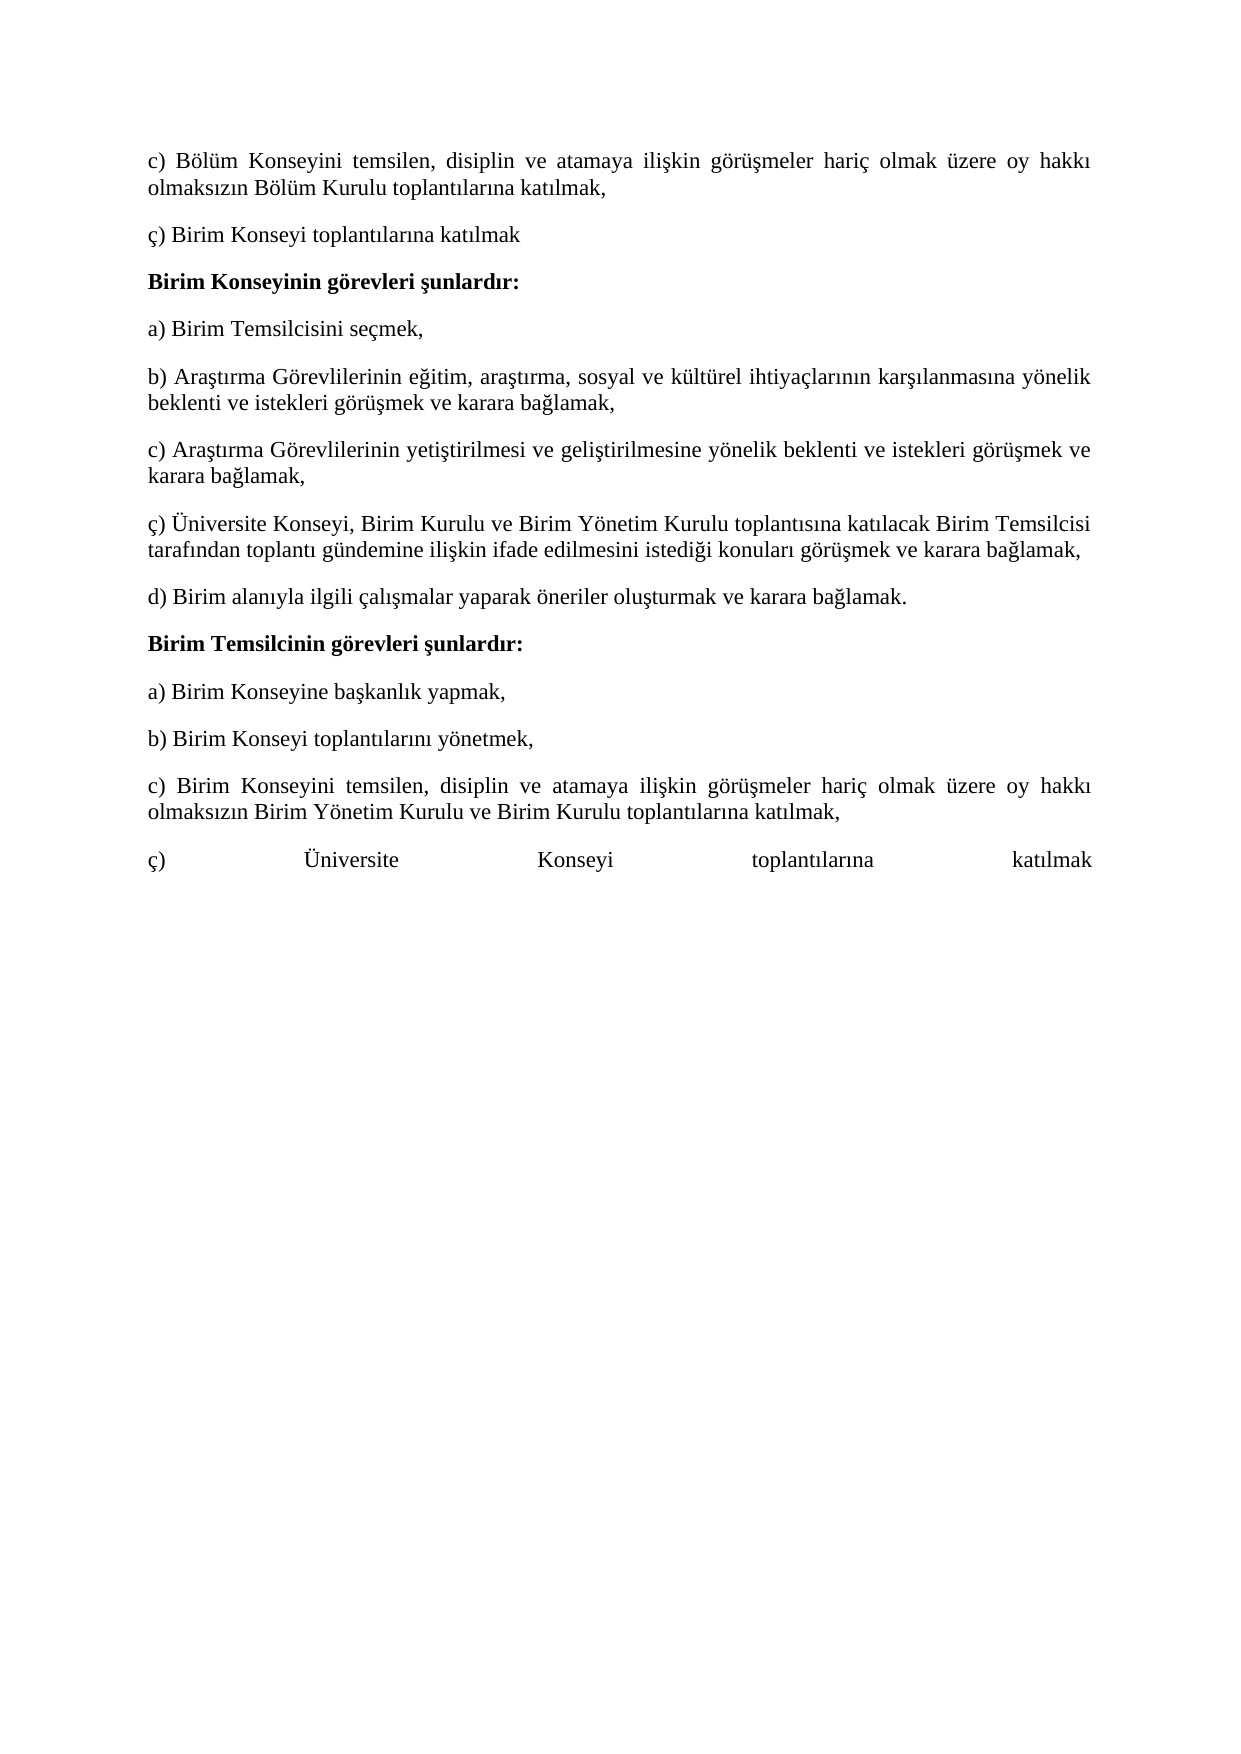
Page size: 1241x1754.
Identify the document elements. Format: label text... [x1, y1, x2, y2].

text ç) Üniversite Konseyi toplantılarına katılmak [148, 846, 1093, 898]
text Birim Temsilcinin görevleri şunlardır: [148, 631, 1093, 657]
text c) Bölüm Konseyini temsilen, disiplin ve atamaya ilişkin görüşmeler hariç olmak üzere oy hakkı olmaksızın Bölüm Kurulu toplantılarına katılmak, [148, 148, 1093, 200]
text c) Birim Konseyini temsilen, disiplin ve atamaya ilişkin görüşmeler hariç olmak üzere oy hakkı olmaksızın Birim Yönetim Kurulu ve Birim Kurulu toplantılarına katılmak, [148, 772, 1093, 825]
text a) Birim Konseyine başkanlık yapmak, [148, 678, 1093, 704]
text b) Araştırma Görevlilerinin eğitim, araştırma, sosyal ve kültürel ihtiyaçlarının karşılanmasına yönelik beklenti ve istekleri görüşmek ve karara bağlamak, [148, 363, 1093, 415]
text Birim Konseyinin görevleri şunlardır: [148, 268, 1093, 295]
text a) Birim Temsilcisini seçmek, [148, 316, 1093, 342]
text ç) Üniversite Konseyi, Birim Kurulu ve Birim Yönetim Kurulu toplantısına katılacak Birim Temsilcisi tarafından toplantı gündemine ilişkin ifade edilmesini istediği konuları görüşmek ve karara bağlamak, [148, 510, 1093, 562]
text b) Birim Konseyi toplantılarını yönetmek, [148, 725, 1093, 751]
text ç) Birim Konseyi toplantılarına katılmak [148, 221, 1093, 247]
text c) Araştırma Görevlilerinin yetiştirilmesi ve geliştirilmesine yönelik beklenti ve istekleri görüşmek ve karara bağlamak, [148, 436, 1093, 489]
text d) Birim alanıyla ilgili çalışmalar yaparak öneriler oluşturmak ve karara bağlamak. [148, 583, 1093, 610]
